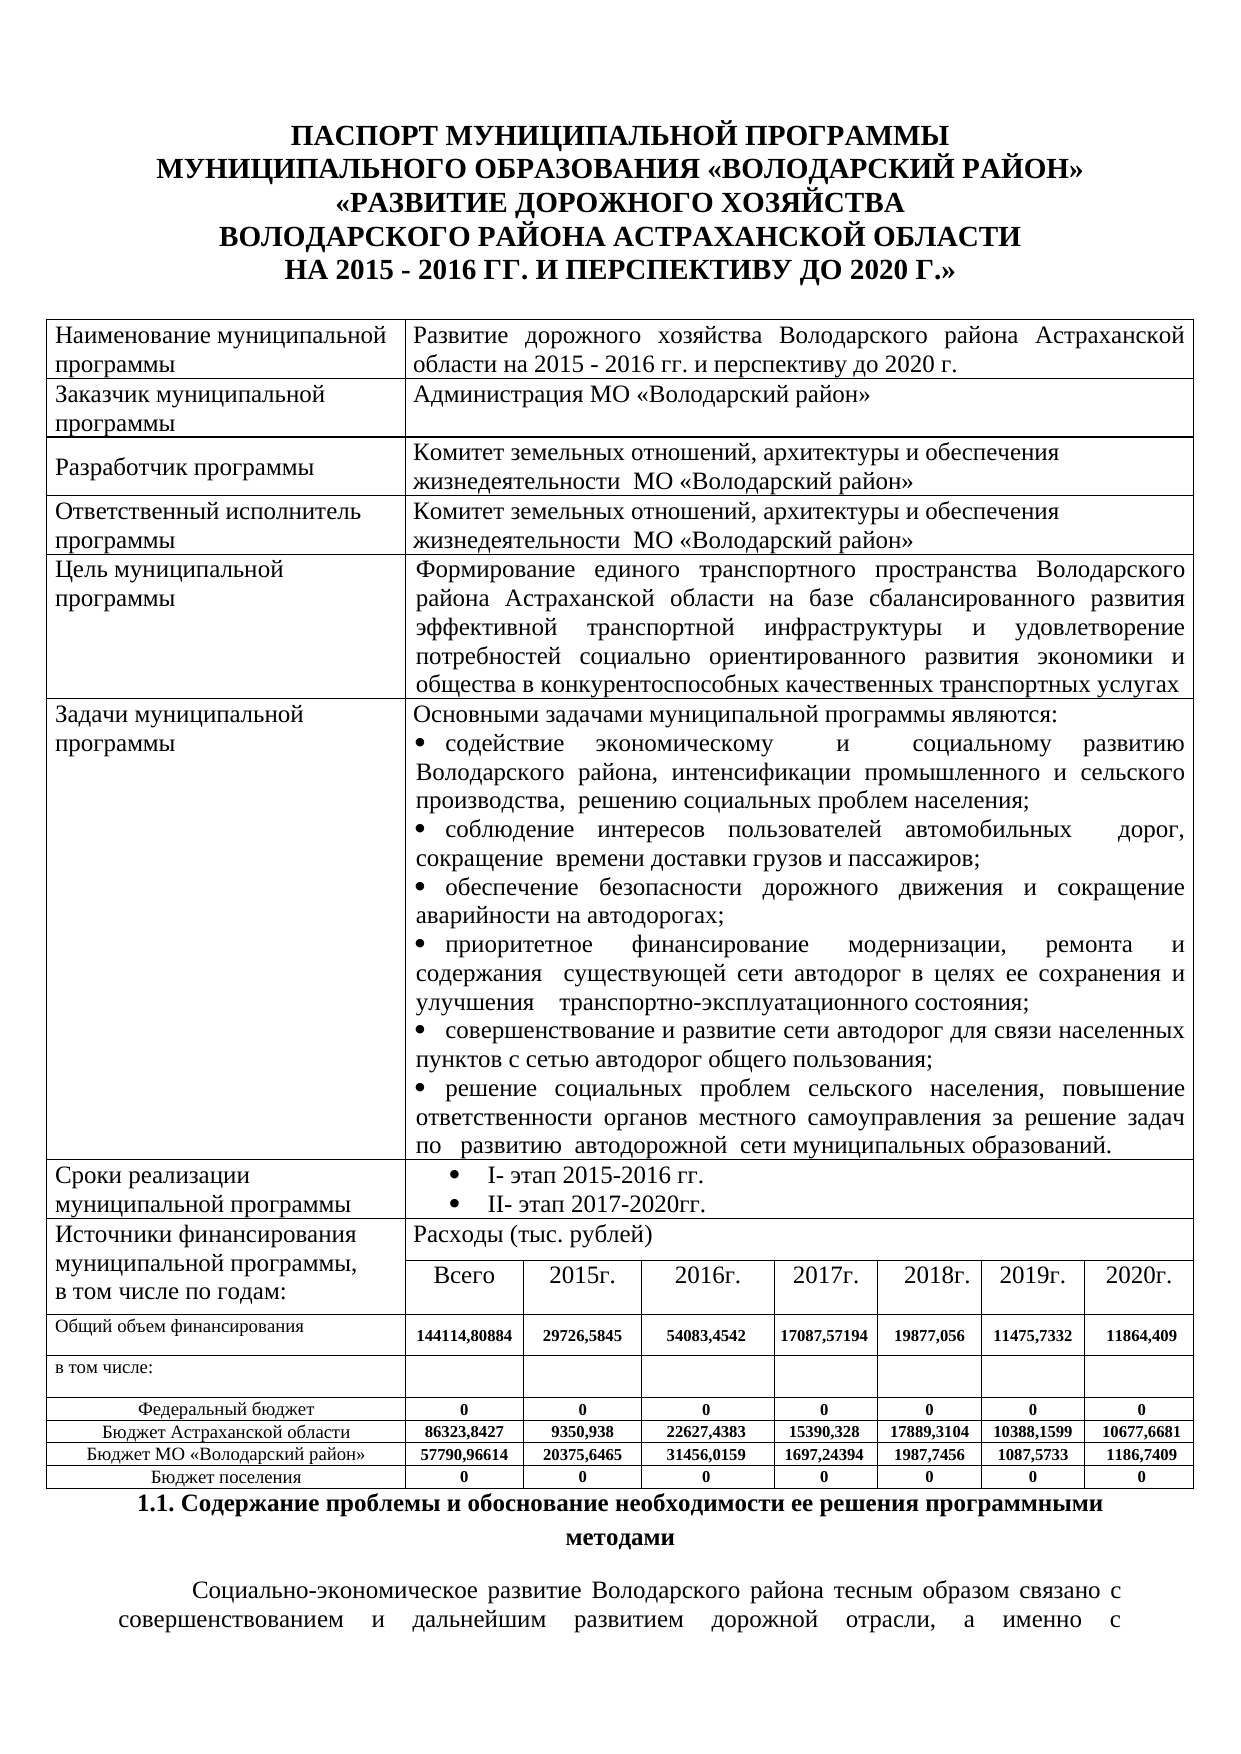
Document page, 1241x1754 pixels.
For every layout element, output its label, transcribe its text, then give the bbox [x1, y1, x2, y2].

table_cell 2018г. [878, 1261, 981, 1314]
table_cell 11475,7332 [982, 1315, 1084, 1355]
table_cell 0 [775, 1398, 877, 1420]
table_cell Разработчик программы [47, 438, 405, 495]
table_cell 0 [775, 1466, 877, 1487]
table_cell 57790,96614 [406, 1443, 523, 1465]
table_cell 2019г. [982, 1261, 1084, 1314]
table_cell 2017г. [775, 1261, 877, 1314]
table_cell 10677,6681 [1085, 1421, 1193, 1442]
table_cell 0 [1085, 1398, 1193, 1420]
table_cell 0 [878, 1466, 981, 1487]
table_cell 31456,0159 [642, 1443, 774, 1465]
title Володарского района Астраханской области [118, 219, 1122, 252]
table_cell Бюджет МО «Володарский район» [47, 1443, 405, 1465]
table_cell 0 [406, 1398, 523, 1420]
table_cell 1186,7409 [1085, 1443, 1193, 1465]
table_cell 2020г. [1085, 1261, 1193, 1314]
table_cell 54083,4542 [642, 1315, 774, 1355]
table_cell Расходы (тыс. рублей) [406, 1219, 1193, 1259]
table_cell [878, 1356, 981, 1397]
table_cell 1087,5733 [982, 1443, 1084, 1465]
table_cell 2016г. [642, 1261, 774, 1314]
table_cell Общий объем финансирования [47, 1315, 405, 1355]
table_cell 15390,328 [775, 1421, 877, 1442]
title на 2015 - 2016 гг. и перспективу до 2020 г.» [118, 252, 1122, 286]
table_cell в том числе: [47, 1356, 405, 1397]
table_cell Основными задачами муниципальной программы являются: содействие экономическому и социальному развитию Володарского района, интенсификации промышленного и сельского производства, решению социальных проблем населения; соблюдение интересов пользователей автомобильных дорог, сокращение времени доставки грузов и пассажиров; обеспечение безопасности дорожного движения и сокращение аварийности на автодорогах; приоритетное финансирование модернизации, ремонта и содержания существующей сети автодорог в целях ее сохранения и улучшения транспортно-эксплуатационного состояния; совершенствование и развитие сети автодорог для связи населенных пунктов с сетью автодорог общего пользования; решение социальных проблем сельского населения, повышение ответственности органов местного самоуправления за решение задач по развитию автодорожной сети муниципальных образований. [406, 699, 1193, 1159]
table_cell 22627,4383 [642, 1421, 774, 1442]
table_cell 0 [524, 1398, 641, 1420]
table_cell Федеральный бюджет [47, 1398, 405, 1420]
table_cell 0 [642, 1466, 774, 1487]
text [118, 1575, 1122, 1633]
table_cell 0 [982, 1466, 1084, 1487]
table_cell 10388,1599 [982, 1421, 1084, 1442]
table_cell Администрация МО «Володарский район» [406, 379, 1193, 436]
table_cell 11864,409 [1085, 1315, 1193, 1355]
table_cell Комитет земельных отношений, архитектуры и обеспечения жизнедеятельности МО «Володарский район» [406, 438, 1193, 495]
table_cell [524, 1356, 641, 1397]
table_header Наименование муниципальной программы [47, 320, 405, 378]
table_cell [775, 1356, 877, 1397]
table_cell Источники финансирования муниципальной программы, в том числе по годам: [47, 1219, 405, 1314]
table_cell 19877,056 [878, 1315, 981, 1355]
table_cell 144114,80884 [406, 1315, 523, 1355]
table_cell 2015г. [524, 1261, 641, 1314]
table_cell 86323,8427 [406, 1421, 523, 1442]
table_cell Всего [406, 1261, 523, 1314]
table_cell 0 [524, 1466, 641, 1487]
table_cell 1697,24394 [775, 1443, 877, 1465]
table_cell Формирование единого транспортного пространства Володарского района Астраханской области на базе сбалансированного развития эффективной транспортной инфраструктуры и удовлетворение потребностей социально ориентированного развития экономики и общества в конкурентоспособных качественных транспортных услугах [406, 555, 1193, 698]
table_cell 0 [1085, 1466, 1193, 1487]
table_cell 0 [982, 1398, 1084, 1420]
table_cell Цель муниципальной программы [47, 555, 405, 698]
text ПАСПОРТ МУНИЦИПАЛЬНОЙ ПРОГРАММЫ [118, 118, 1122, 152]
table_cell [1085, 1356, 1193, 1397]
table_cell [642, 1356, 774, 1397]
table_cell Заказчик муниципальной программы [47, 379, 405, 436]
text МУНИЦИПАЛЬНОГО ОБРАЗОВАНИЯ «ВОЛОДАРСКИЙ РАЙОН» [118, 152, 1122, 185]
table_cell Ответственный исполнитель программы [47, 496, 405, 553]
table_cell 1987,7456 [878, 1443, 981, 1465]
table_cell Задачи муниципальной программы [47, 699, 405, 1159]
table_cell [982, 1356, 1084, 1397]
table_cell 0 [642, 1398, 774, 1420]
table_cell Сроки реализации муниципальной программы [47, 1160, 405, 1218]
table_cell 17889,3104 [878, 1421, 981, 1442]
table_cell 9350,938 [524, 1421, 641, 1442]
table_cell 29726,5845 [524, 1315, 641, 1355]
table_cell Бюджет Астраханской области [47, 1421, 405, 1442]
table_cell [406, 1356, 523, 1397]
text 1.1. Содержание проблемы и обоснование необходимости ее решения программными методами [118, 1489, 1122, 1550]
table_cell 17087,57194 [775, 1315, 877, 1355]
table_header Развитие дорожного хозяйства Володарского района Астраханской области на 2015 - 2016 гг. и перспективу до 2020 г. [406, 320, 1193, 378]
title «Развитие дорожного хозяйства [118, 185, 1122, 219]
table_cell Бюджет поселения [47, 1466, 405, 1487]
table_cell Комитет земельных отношений, архитектуры и обеспечения жизнедеятельности МО «Володарский район» [406, 496, 1193, 553]
table_cell 20375,6465 [524, 1443, 641, 1465]
table_cell 0 [878, 1398, 981, 1420]
table_cell I- этап 2015-2016 гг. II- этап 2017-2020гг. [406, 1160, 1193, 1218]
table_cell 0 [406, 1466, 523, 1487]
